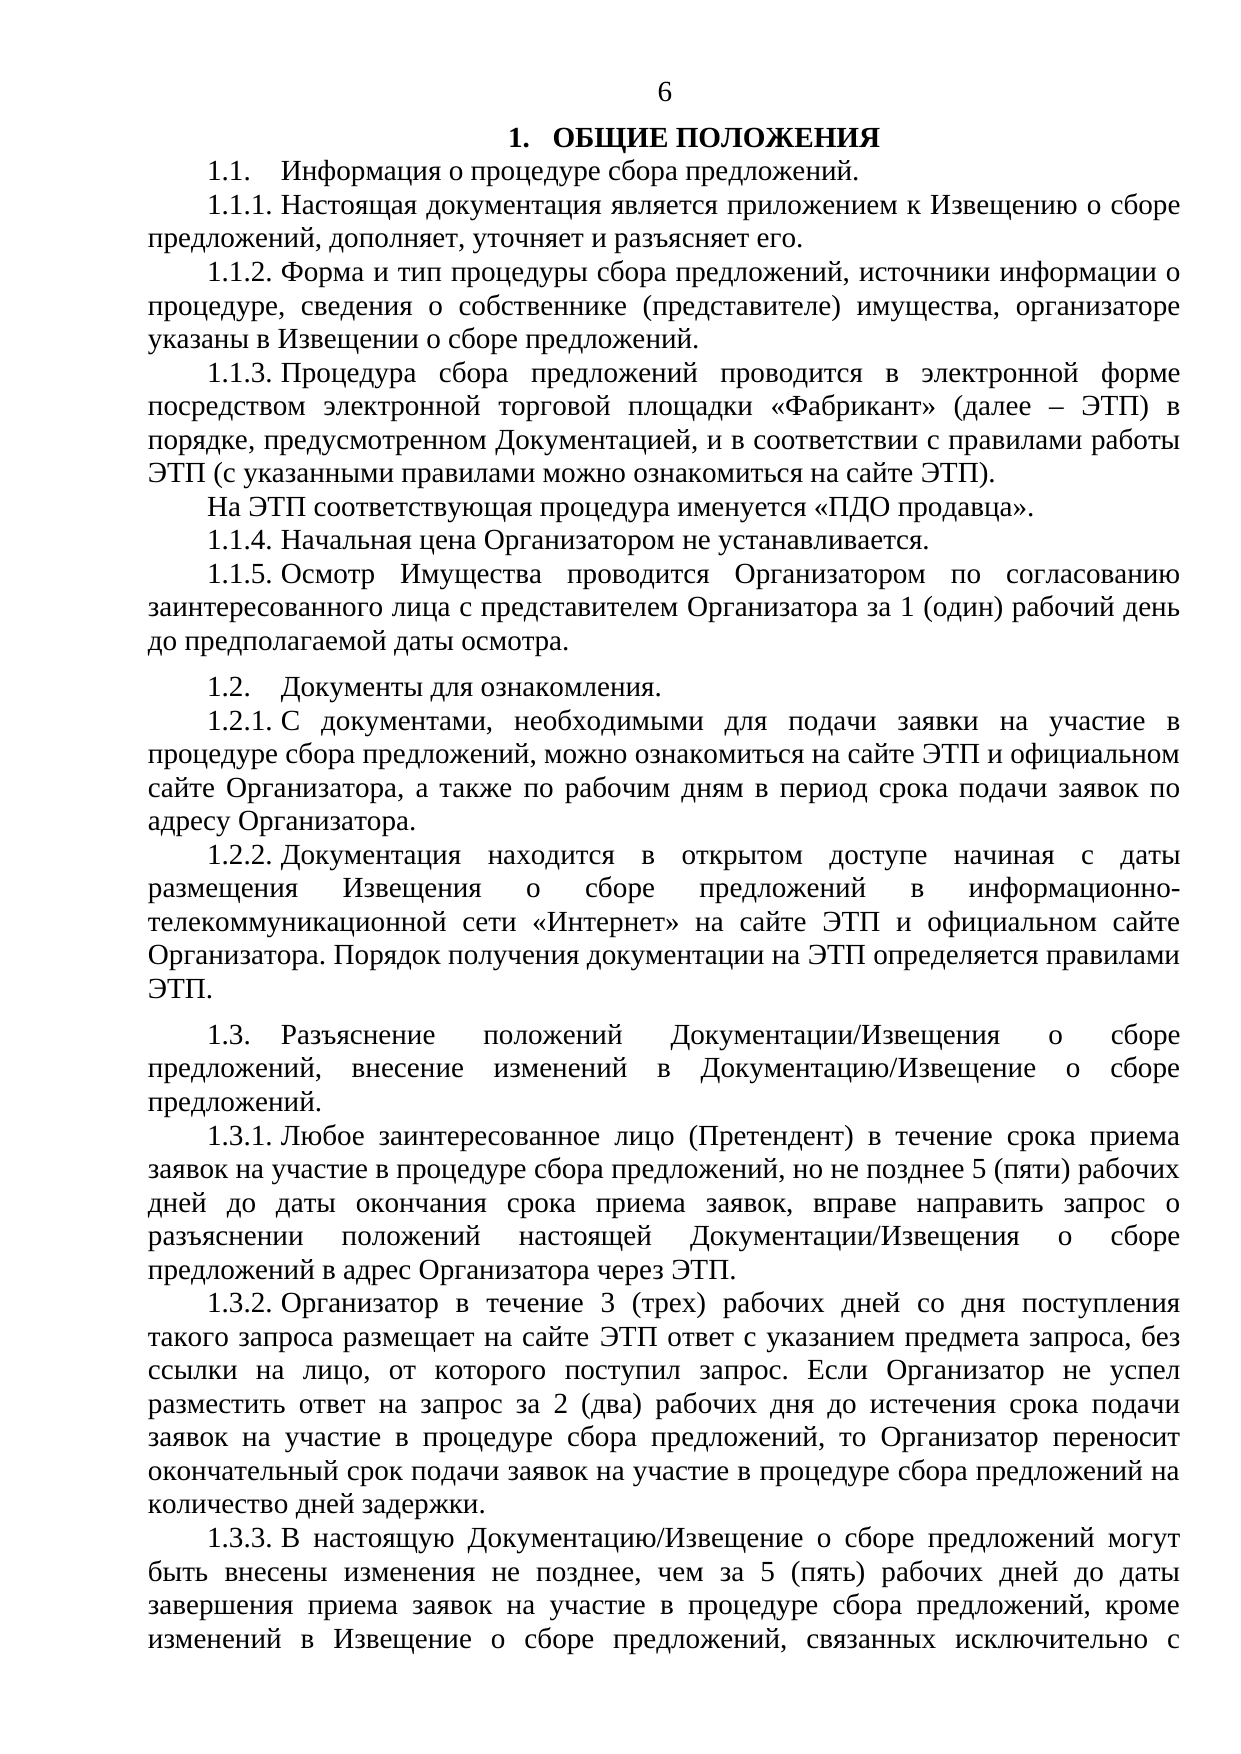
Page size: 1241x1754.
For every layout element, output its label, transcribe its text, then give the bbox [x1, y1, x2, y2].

subtitle Разъяснение положений Документации/Извещения о сборе предложений, внесение изменений в Документацию/Извещение о сборе предложений. [148, 1017, 1181, 1118]
list Документация находится в открытом доступе начиная с даты размещения Извещения о сборе предложений в информационно-телекоммуникационной сети «Интернет» на сайте ЭТП и официальном сайте Организатора. Порядок получения документации на ЭТП определяется правилами ЭТП. [148, 837, 1181, 1004]
list Любое заинтересованное лицо (Претендент) в течение срока приема заявок на участие в процедуре сбора предложений, но не позднее 5 (пяти) рабочих дней до даты окончания срока приема заявок, вправе направить запрос о разъяснении положений настоящей Документации/Извещения о сборе предложений в адрес Организатора через ЭТП. [148, 1118, 1181, 1285]
subtitle Общие положения [148, 120, 1181, 153]
list Процедура сбора предложений проводится в электронной форме посредством электронной торговой площадки «Фабрикант» (далее – ЭТП) в порядке, предусмотренном Документацией, и в соответствии с правилами работы ЭТП (с указанными правилами можно ознакомиться на сайте ЭТП). [148, 355, 1181, 489]
list Настоящая документация является приложением к Извещению о сборе предложений, дополняет, уточняет и разъясняет его. [148, 187, 1181, 254]
list Форма и тип процедуры сбора предложений, источники информации о процедуре, сведения о собственнике (представителе) имущества, организаторе указаны в Извещении о сборе предложений. [148, 254, 1181, 355]
subtitle Документы для ознакомления. [148, 669, 1181, 703]
subtitle Информация о процедуре сбора предложений. [148, 153, 1181, 187]
list Осмотр Имущества проводится Организатором по согласованию заинтересованного лица с представителем Организатора за 1 (один) рабочий день до предполагаемой даты осмотра. [148, 556, 1181, 657]
list Организатор в течение 3 (трех) рабочих дней со дня поступления такого запроса размещает на сайте ЭТП ответ с указанием предмета запроса, без ссылки на лицо, от которого поступил запрос. Если Организатор не успел разместить ответ на запрос за 2 (два) рабочих дня до истечения срока подачи заявок на участие в процедуре сбора предложений, то Организатор переносит окончательный срок подачи заявок на участие в процедуре сбора предложений на количество дней задержки. [148, 1285, 1181, 1520]
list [148, 1520, 1181, 1654]
list На ЭТП соответствующая процедура именуется «ПДО продавца». [148, 489, 1181, 522]
list Начальная цена Организатором не устанавливается. [148, 522, 1181, 556]
list С документами, необходимыми для подачи заявки на участие в процедуре сбора предложений, можно ознакомиться на сайте ЭТП и официальном сайте Организатора, а также по рабочим дням в период срока подачи заявок по адресу Организатора. [148, 703, 1181, 837]
